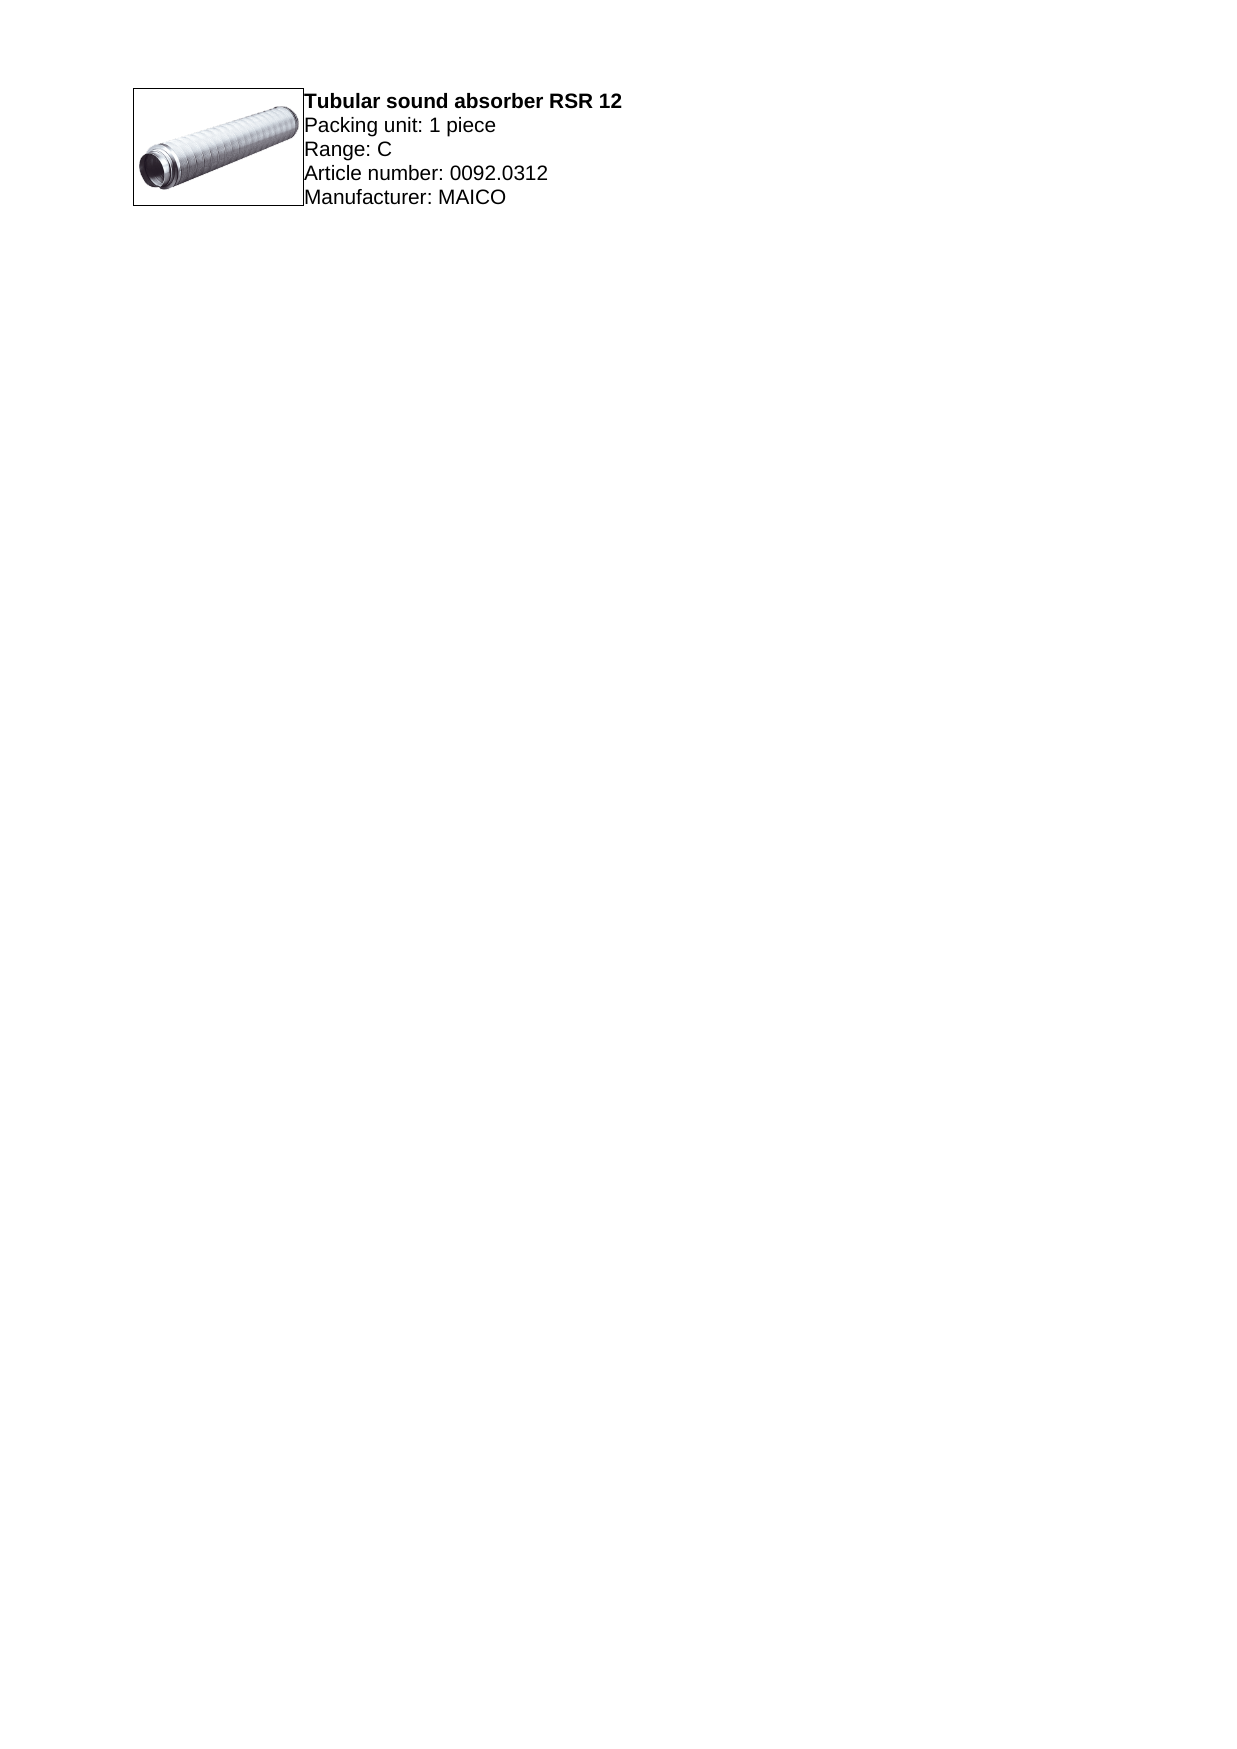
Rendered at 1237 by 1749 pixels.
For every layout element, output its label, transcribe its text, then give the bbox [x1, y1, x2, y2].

picture [134, 89, 303, 205]
text Tubular sound absorber RSR 12Packing unit: 1 pieceRange: C Article number: 0092.0312Manufacturer: MAICO [133, 89, 1148, 208]
